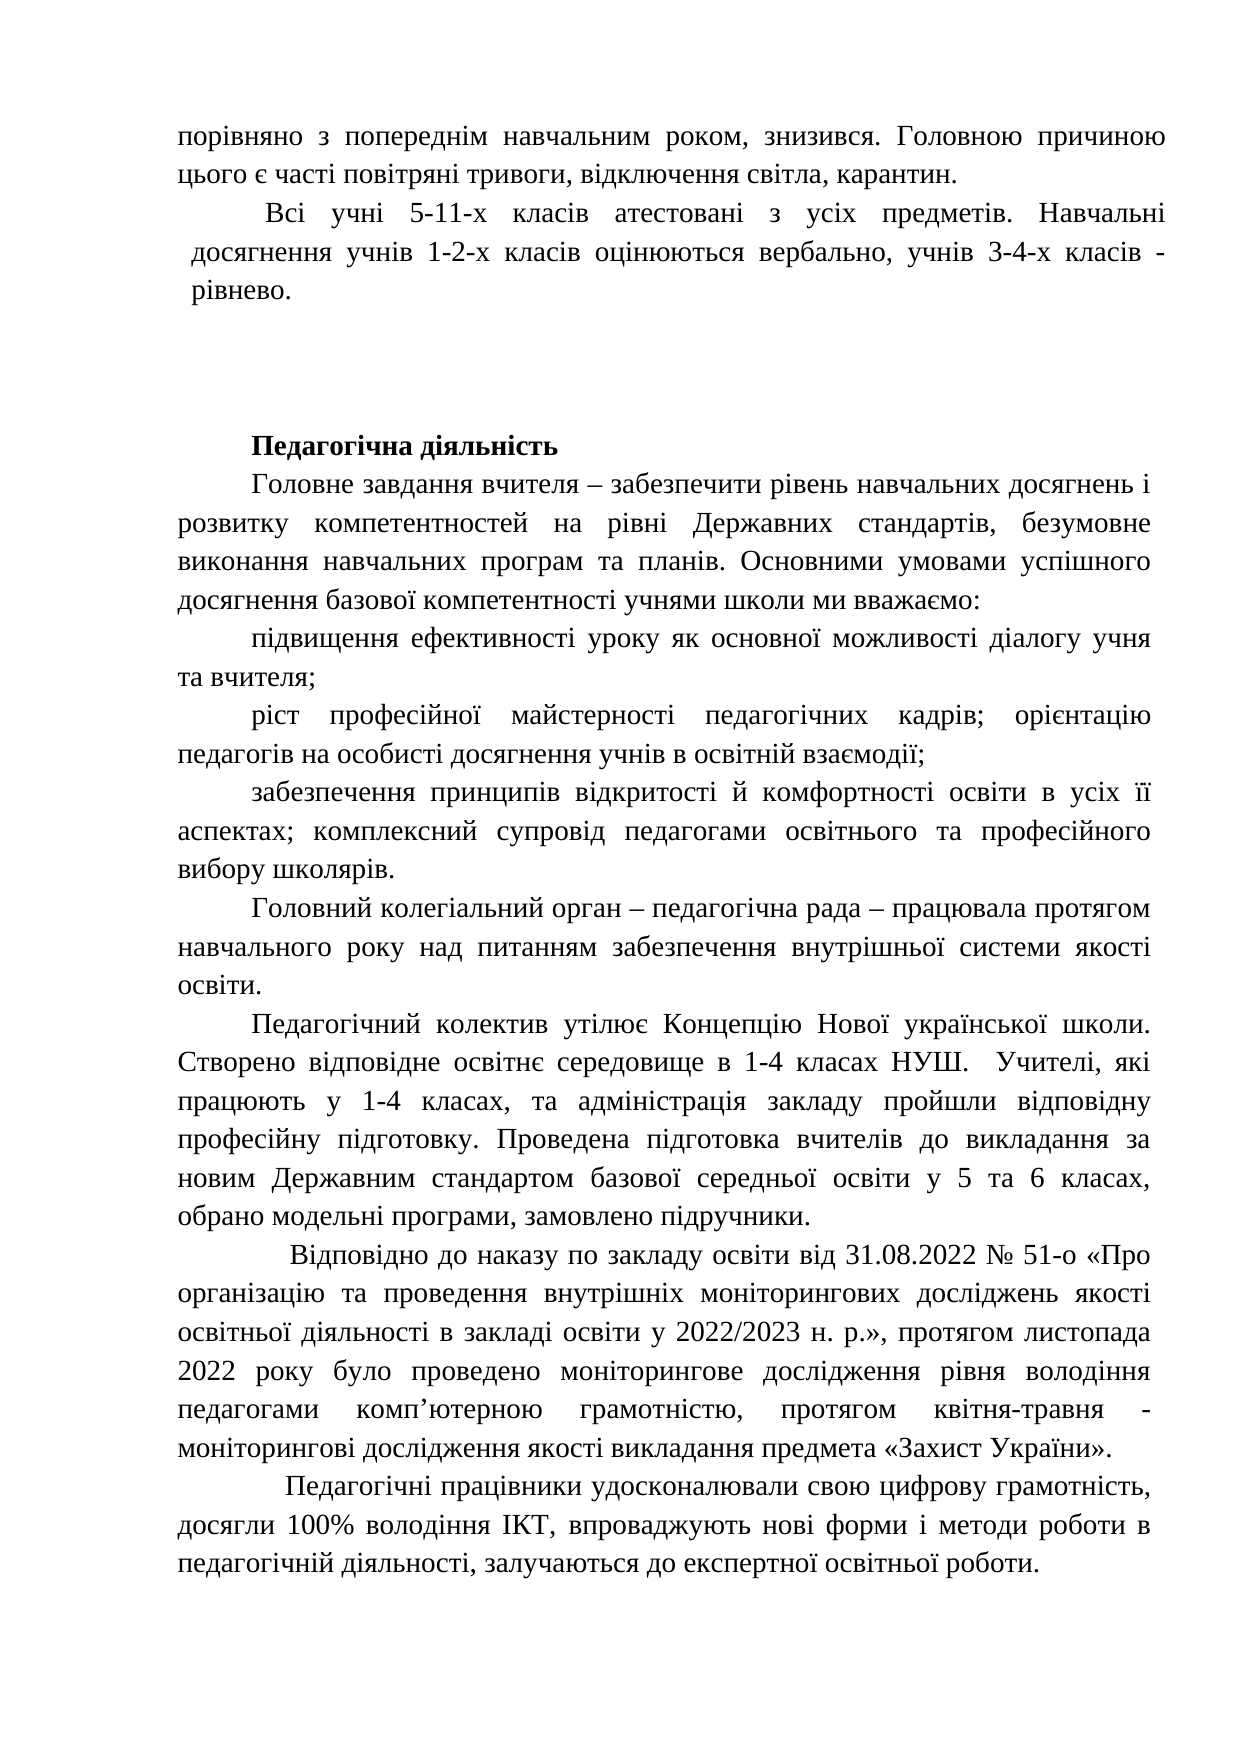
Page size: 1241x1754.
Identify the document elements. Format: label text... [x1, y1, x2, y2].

text Головне завдання вчителя – забезпечити рівень навчальних досягнень і розвитку компетентностей на рівні Державних стандартів, безумовне виконання навчальних програм та планів. Основними умовами успішного досягнення базової компетентності учнями школи ми вважаємо: [177, 466, 1152, 615]
text забезпечення принципів відкритості й комфортності освіти в усіх її аспектах; комплексний супровід педагогами освітнього та професійного вибору школярів. [177, 774, 1152, 885]
text Головний колегіальний орган – педагогічна рада – працювала протягом навчального року над питанням забезпечення внутрішньої системи якості освіти. [177, 890, 1152, 1001]
text ріст професійної майстерності педагогічних кадрів; орієнтацію педагогів на особисті досягнення учнів в освітній взаємодії; [177, 697, 1152, 769]
text Педагогічний колектив утілює Концепцію Нової української школи. Створено відповідне освітнє середовище в 1-4 класах НУШ. Учителі, які працюють у 1-4 класах, та адміністрація закладу пройшли відповідну професійну підготовку. Проведена підготовка вчителів до викладання за новим Державним стандартом базової середньої освіти у 5 та 6 класах, обрано модельні програми, замовлено підручники. [177, 1006, 1152, 1232]
text Педагогічні працівники удосконалювали свою цифрову грамотність, досягли 100% володіння ІКТ, впроваджують нові форми і методи роботи в педагогічній діяльності, залучаються до експертної освітньої роботи. [177, 1468, 1152, 1579]
text Відповідно до наказу по закладу освіти від 31.08.2022 № 51-о «Про організацію та проведення внутрішніх моніторингових досліджень якості освітньої діяльності в закладі освіти у 2022/2023 н. р.», протягом листопада 2022 року було проведено моніторингове дослідження рівня володіння педагогами комп’ютерною грамотністю, протягом квітня-травня - моніторингові дослідження якості викладання предмета «Захист України». [177, 1237, 1152, 1463]
text підвищення ефективності уроку як основної можливості діалогу учня та вчителя; [177, 620, 1152, 692]
text Педагогічна діяльність [177, 428, 1152, 461]
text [177, 118, 1167, 190]
text Всі учні 5-11-х класів атестовані з усіх предметів. Навчальні досягнення учнів 1-2-х класів оцінюються вербально, учнів 3-4-х класів - рівнево. [191, 195, 1167, 306]
